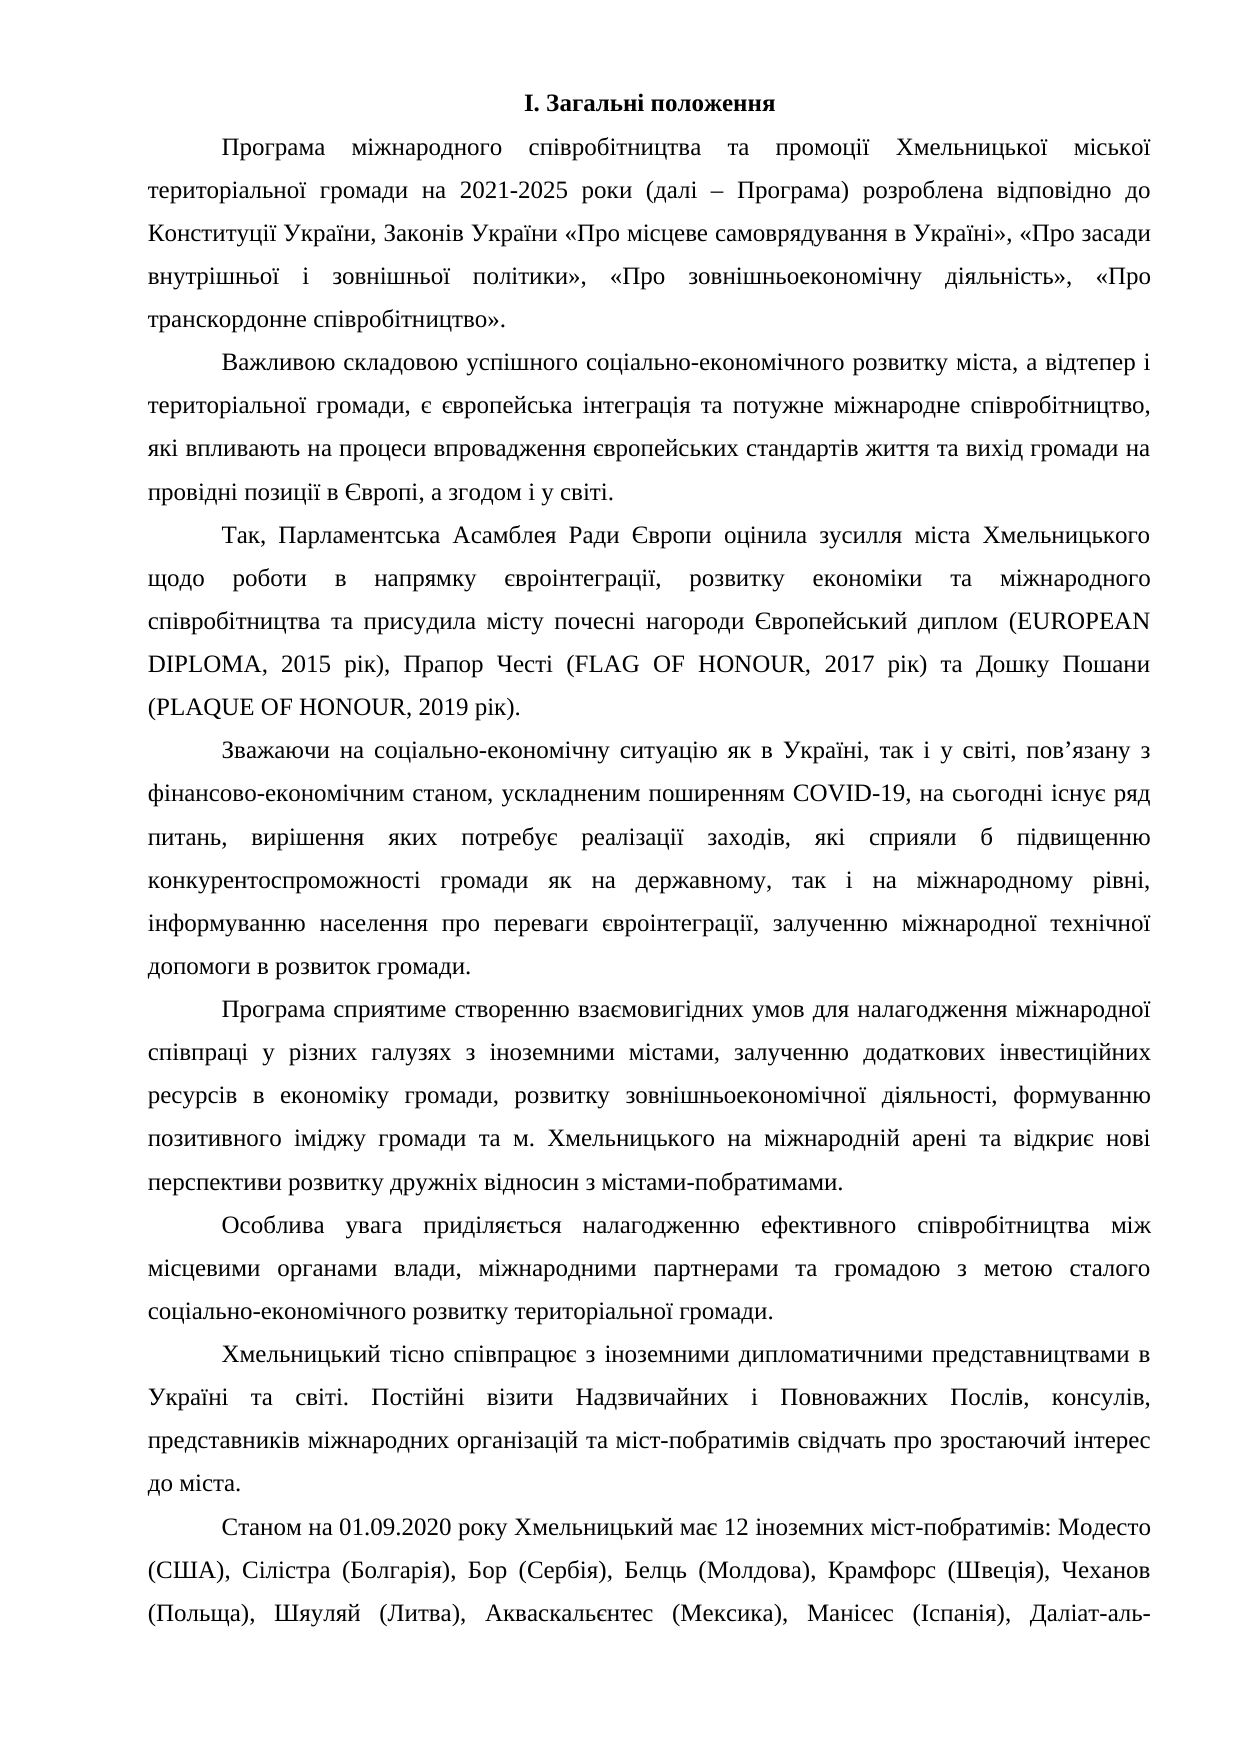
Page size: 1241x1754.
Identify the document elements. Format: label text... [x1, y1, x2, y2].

text Важливою складовою успішного соціально-економічного розвитку міста, а відтепер і територіальної громади, є європейська інтеграція та потужне міжнародне співробітництво, які впливають на процеси впровадження європейських стандартів життя та вихід громади на провідні позиції в Європі, а згодом і у світі. [148, 347, 1152, 505]
text Програма сприятиме створенню взаємовигідних умов для налагодження міжнародної співпраці у різних галузях з іноземними містами, залученню додаткових інвестиційних ресурсів в економіку громади, розвитку зовнішньоекономічної діяльності, формуванню позитивного іміджу громади та м. Хмельницького на міжнародній арені та відкриє нові перспективи розвитку дружніх відносин з містами-побратимами. [148, 994, 1152, 1195]
text I. Загальні положення [148, 88, 1152, 117]
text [148, 1512, 1152, 1627]
text Особлива увага приділяється налагодженню ефективного співробітництва між місцевими органами влади, міжнародними партнерами та громадою з метою сталого соціально-економічного розвитку територіальної громади. [148, 1210, 1152, 1325]
text Хмельницький тісно співпрацює з іноземними дипломатичними представництвами в Україні та світі. Постійні візити Надзвичайних і Повноважних Послів, консулів, представників міжнародних організацій та міст-побратимів свідчать про зростаючий інтерес до міста. [148, 1339, 1152, 1497]
text Зважаючи на соціально-економічну ситуацію як в Україні, так і у світі, пов’язану з фінансово-економічним станом, ускладненим поширенням COVID-19, на сьогодні існує ряд питань, вирішення яких потребує реалізації заходів, які сприяли б підвищенню конкурентоспроможності громади як на державному, так і на міжнародному рівні, інформуванню населення про переваги євроінтеграції, залученню міжнародної технічної допомоги в розвиток громади. [148, 735, 1152, 980]
text Програма міжнародного співробітництва та промоції Хмельницької міської територіальної громади на 2021-2025 роки (далі – Програма) розроблена відповідно до Конституції України, Законів України «Про місцеве самоврядування в Україні», «Про засади внутрішньої і зовнішньої політики», «Про зовнішньоекономічну діяльність», «Про транскордонне співробітництво». [148, 132, 1152, 333]
text Так, Парламентська Асамблея Ради Європи оцінила зусилля міста Хмельницького щодо роботи в напрямку євроінтеграції, розвитку економіки та міжнародного співробітництва та присудила місту почесні нагороди Європейський диплом (EUROPEAN DIPLOMA, 2015 рік), Прапор Честі (FLAG OF HONOUR, 2017 рік) та Дошку Пошани (PLAQUE OF HONOUR, 2019 рік). [148, 520, 1152, 721]
